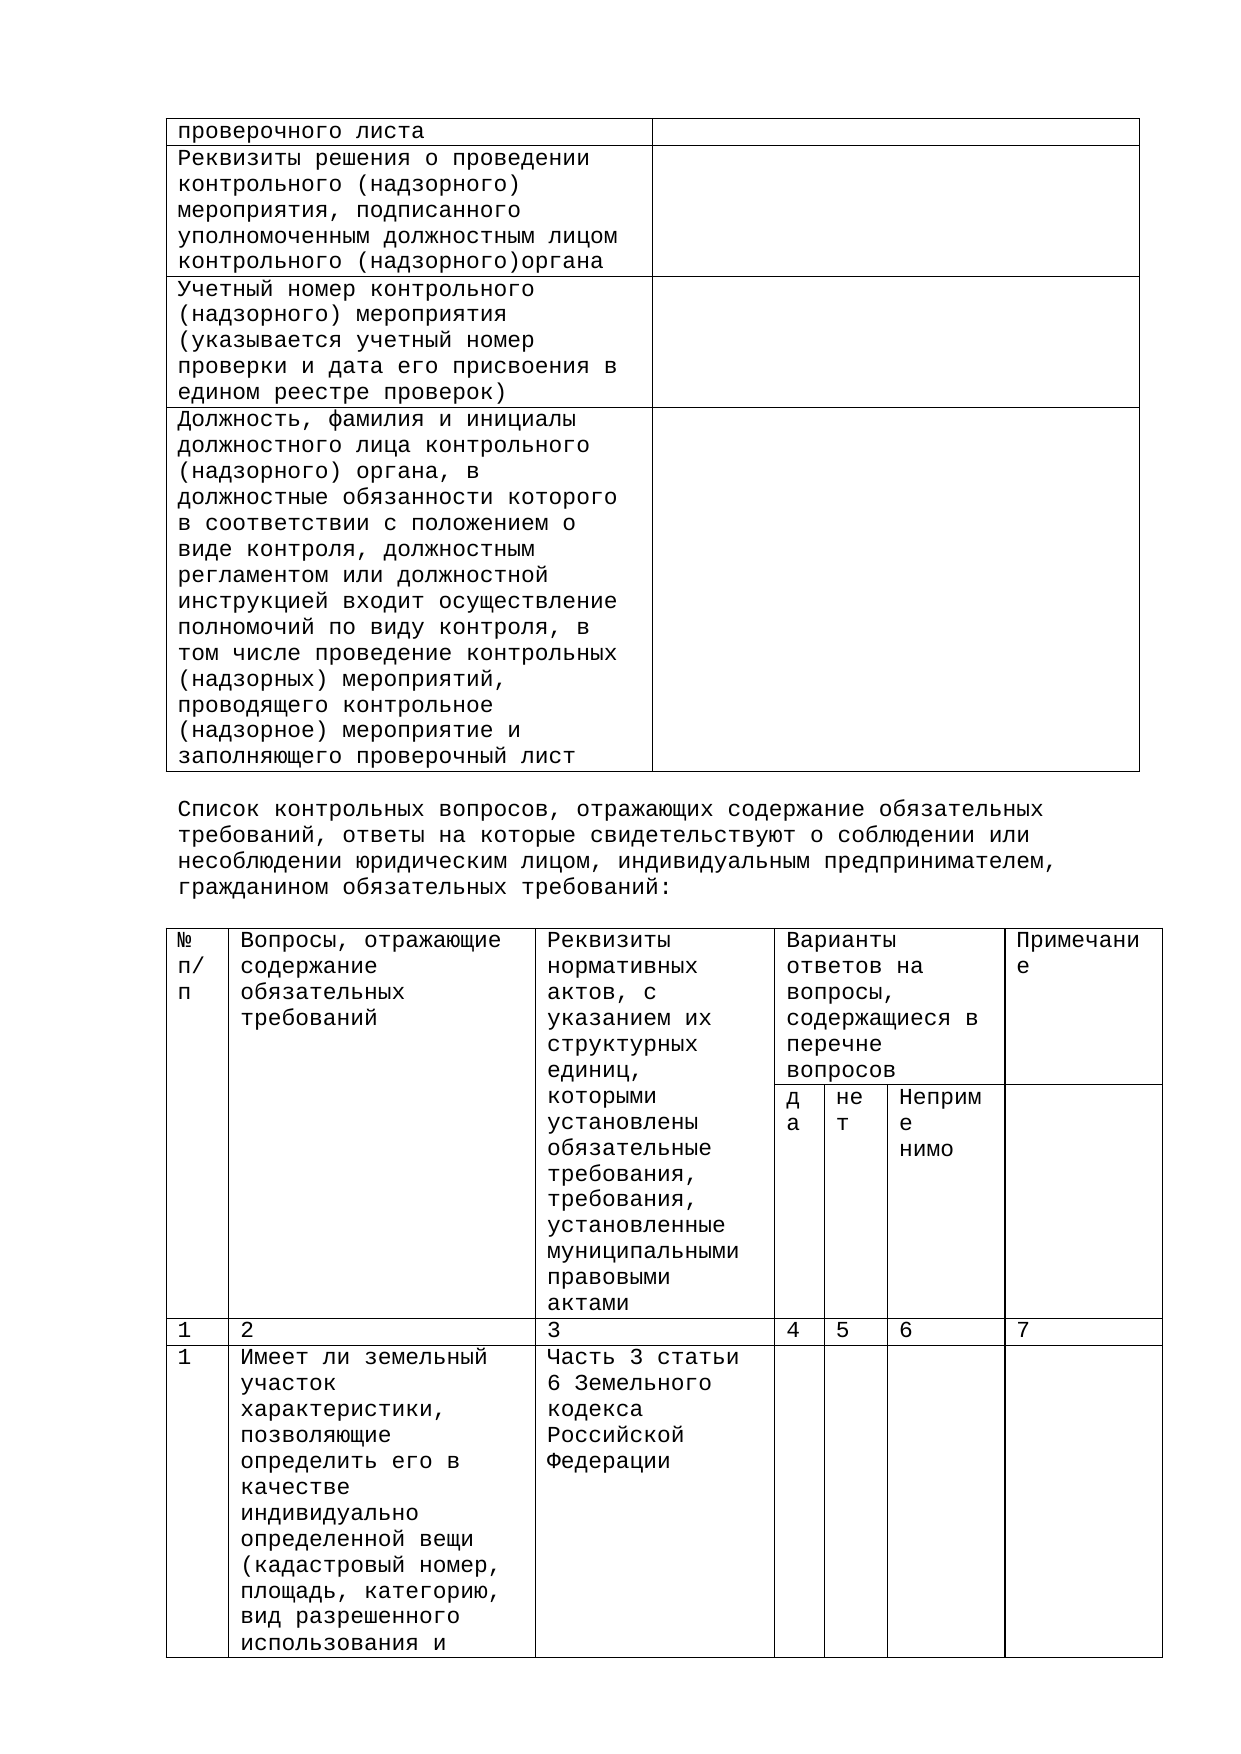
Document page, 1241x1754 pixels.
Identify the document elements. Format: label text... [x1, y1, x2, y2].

table_cell [653, 119, 1139, 145]
table_cell [653, 408, 1139, 771]
table_cell 6 [888, 1319, 1004, 1344]
table_cell да [775, 1085, 824, 1317]
table_cell [653, 146, 1139, 276]
table_cell нет [825, 1085, 887, 1317]
table_cell Реквизиты решения о проведении контрольного (надзорного) мероприятия, подписанного уполномоченным должностным лицом контрольного (надзорного)органа [167, 146, 652, 276]
table_cell [653, 277, 1139, 407]
table_cell 3 [536, 1319, 774, 1344]
table_cell 1 [167, 1346, 228, 1657]
table_cell [825, 1346, 887, 1657]
table_header № п/п [167, 929, 228, 1317]
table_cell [167, 119, 652, 145]
table_cell 5 [825, 1319, 887, 1344]
table_cell 4 [775, 1319, 824, 1344]
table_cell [229, 1346, 535, 1657]
table_cell [888, 1346, 1004, 1657]
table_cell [536, 1346, 774, 1657]
table_header Реквизиты нормативных актов, с указанием их структурных единиц, которыми установлены обязательные требования, требования, установленные муниципальными правовыми актами [536, 929, 774, 1317]
table_cell [1006, 1085, 1162, 1317]
table_cell Учетный номер контрольного (надзорного) мероприятия (указывается учетный номер проверки и дата его присвоения в едином реестре проверок) [167, 277, 652, 407]
table_cell 2 [229, 1319, 535, 1344]
table_cell 1 [167, 1319, 228, 1344]
table_cell Должность, фамилия и инициалы должностного лица контрольного (надзорного) органа, в должностные обязанности которого в соответствии с положением о виде контроля, должностным регламентом или должностной инструкцией входит осуществление полномочий по виду контроля, в том числе проведение контрольных (надзорных) мероприятий, проводящего контрольное (надзорное) мероприятие и заполняющего проверочный лист [167, 408, 652, 771]
table_cell [775, 1346, 824, 1657]
table_cell 7 [1006, 1319, 1162, 1344]
table_cell [1006, 1346, 1162, 1657]
table_header Варианты ответов на вопросы, содержащиеся в перечне вопросов [775, 929, 1004, 1084]
table_header Вопросы, отражающие содержание обязательных требований [229, 929, 535, 1317]
table_cell Неприме нимо [888, 1085, 1004, 1317]
table_header Примечание [1006, 929, 1162, 1084]
text Список контрольных вопросов, отражающих содержание обязательных требований, ответы на которые свидетельствуют о соблюдении или несоблюдении юридическим лицом, индивидуальным предпринимателем, гражданином обязательных требований: [177, 798, 1152, 901]
